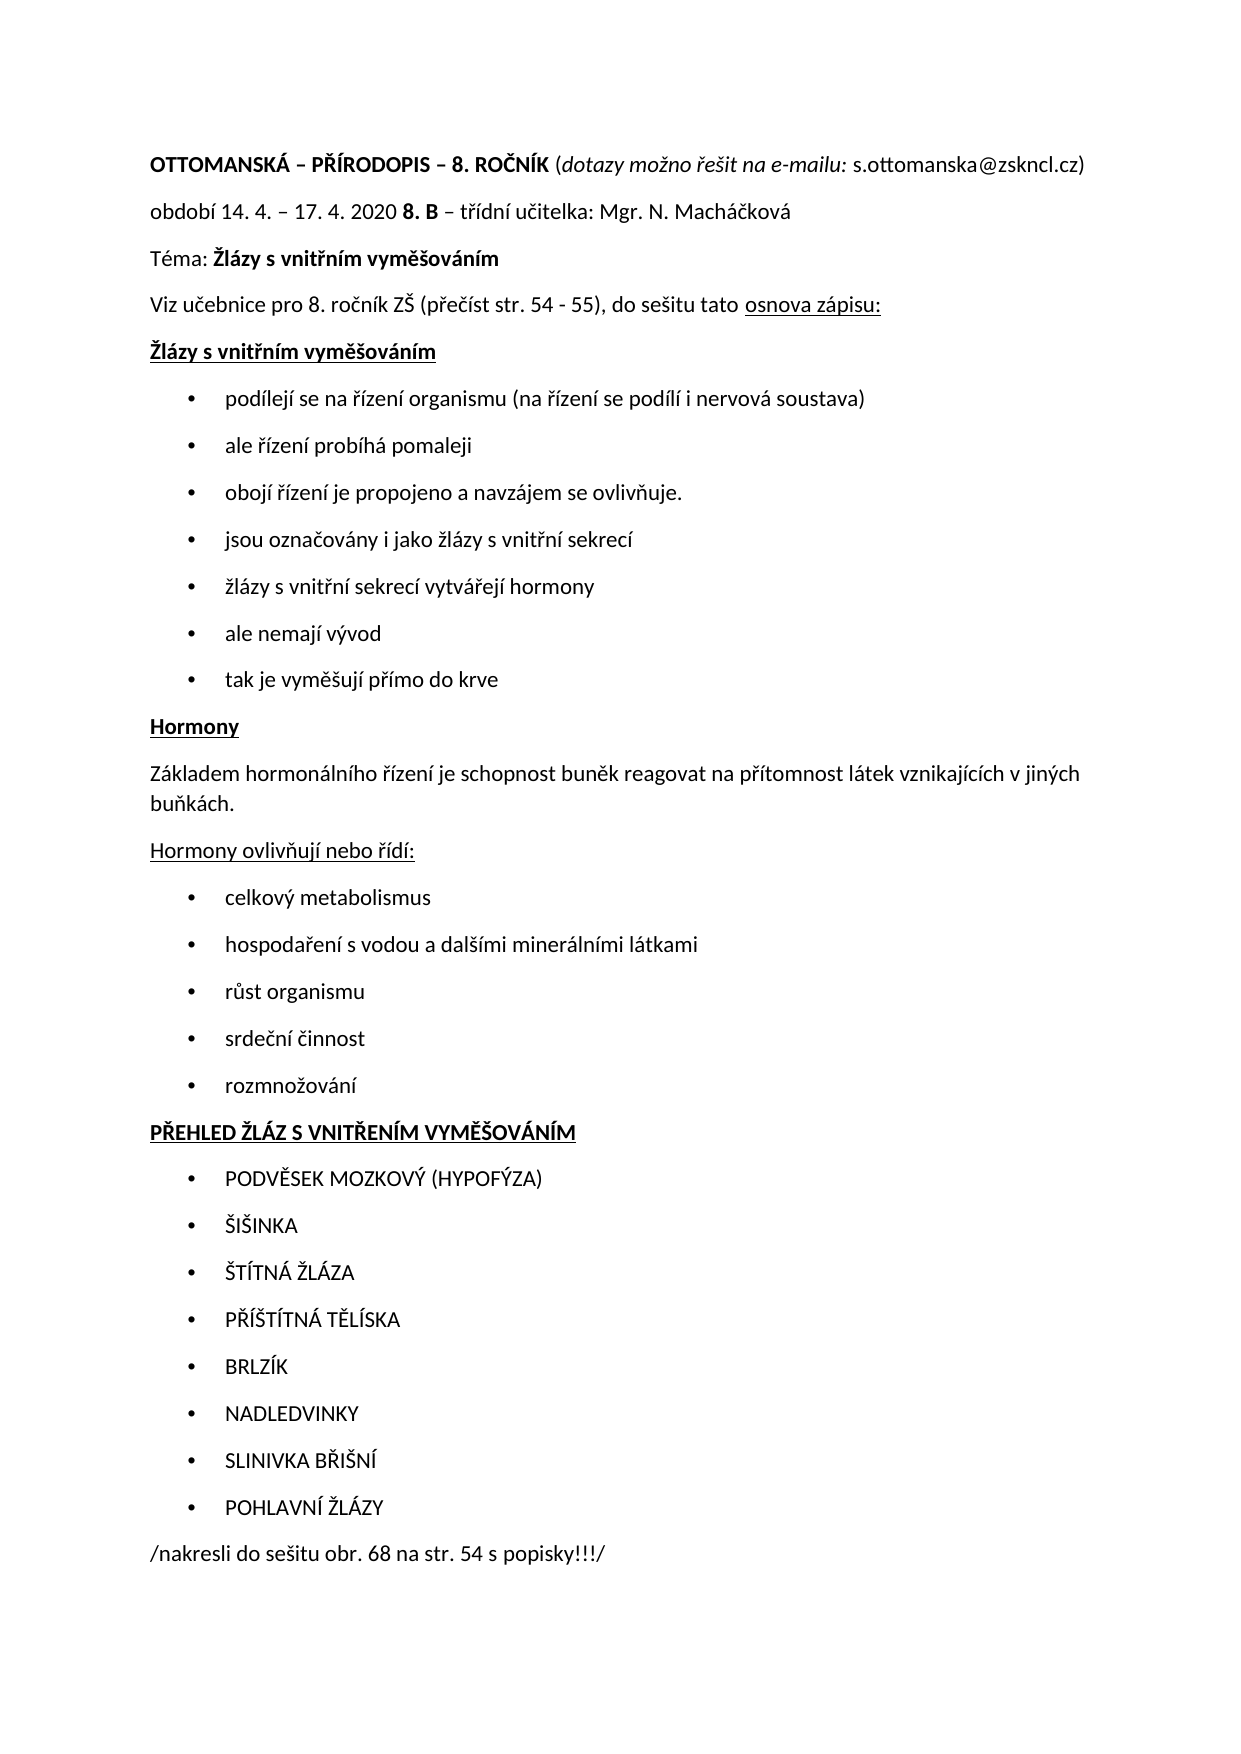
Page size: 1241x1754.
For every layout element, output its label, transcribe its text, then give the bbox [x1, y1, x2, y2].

text /nakresli do sešitu obr. 68 na str. 54 s popisky!!!/ [150, 1539, 1090, 1568]
list SLINIVKA BŘIŠNÍ [187, 1446, 1090, 1474]
text Hormony [150, 712, 1090, 741]
text období 14. 4. – 17. 4. 2020 8. B – třídní učitelka: Mgr. N. Macháčková [150, 197, 1090, 225]
list ale řízení probíhá pomaleji [187, 431, 1090, 459]
list jsou označovány i jako žlázy s vnitřní sekrecí [187, 525, 1090, 553]
list POHLAVNÍ ŽLÁZY [187, 1493, 1090, 1521]
list NADLEDVINKY [187, 1399, 1090, 1427]
list ŠTÍTNÁ ŽLÁZA [187, 1258, 1090, 1286]
list PODVĚSEK MOZKOVÝ (HYPOFÝZA) [187, 1164, 1090, 1193]
text Žlázy s vnitřním vyměšováním [150, 337, 1090, 366]
text Téma: Žlázy s vnitřním vyměšováním [150, 244, 1090, 272]
text Viz učebnice pro 8. ročník ZŠ (přečíst str. 54 - 55), do sešitu tato osnova zápisu: [150, 291, 1090, 319]
list rozmnožování [187, 1071, 1090, 1099]
list ŠIŠINKA [187, 1211, 1090, 1239]
list BRLZÍK [187, 1352, 1090, 1380]
list ale nemají vývod [187, 619, 1090, 647]
list srdeční činnost [187, 1024, 1090, 1052]
list PŘÍŠTÍTNÁ TĚLÍSKA [187, 1305, 1090, 1333]
list žlázy s vnitřní sekrecí vytvářejí hormony [187, 572, 1090, 600]
list podílejí se na řízení organismu (na řízení se podílí i nervová soustava) [187, 384, 1090, 412]
list růst organismu [187, 977, 1090, 1005]
text Základem hormonálního řízení je schopnost buněk reagovat na přítomnost látek vznikajících v jiných buňkách. [150, 759, 1090, 818]
list tak je vyměšují přímo do krve [187, 666, 1090, 694]
text Hormony ovlivňují nebo řídí: [150, 836, 1090, 864]
list hospodaření s vodou a dalšími minerálními látkami [187, 930, 1090, 958]
list obojí řízení je propojeno a navzájem se ovlivňuje. [187, 478, 1090, 506]
text OTTOMANSKÁ – PŘÍRODOPIS – 8. ROČNÍK (dotazy možno řešit na e-mailu: s.ottomanska@zskncl.cz) [150, 150, 1090, 178]
text PŘEHLED ŽLÁZ S VNITŘENÍM VYMĚŠOVÁNÍM [150, 1118, 1090, 1146]
list celkový metabolismus [187, 883, 1090, 911]
